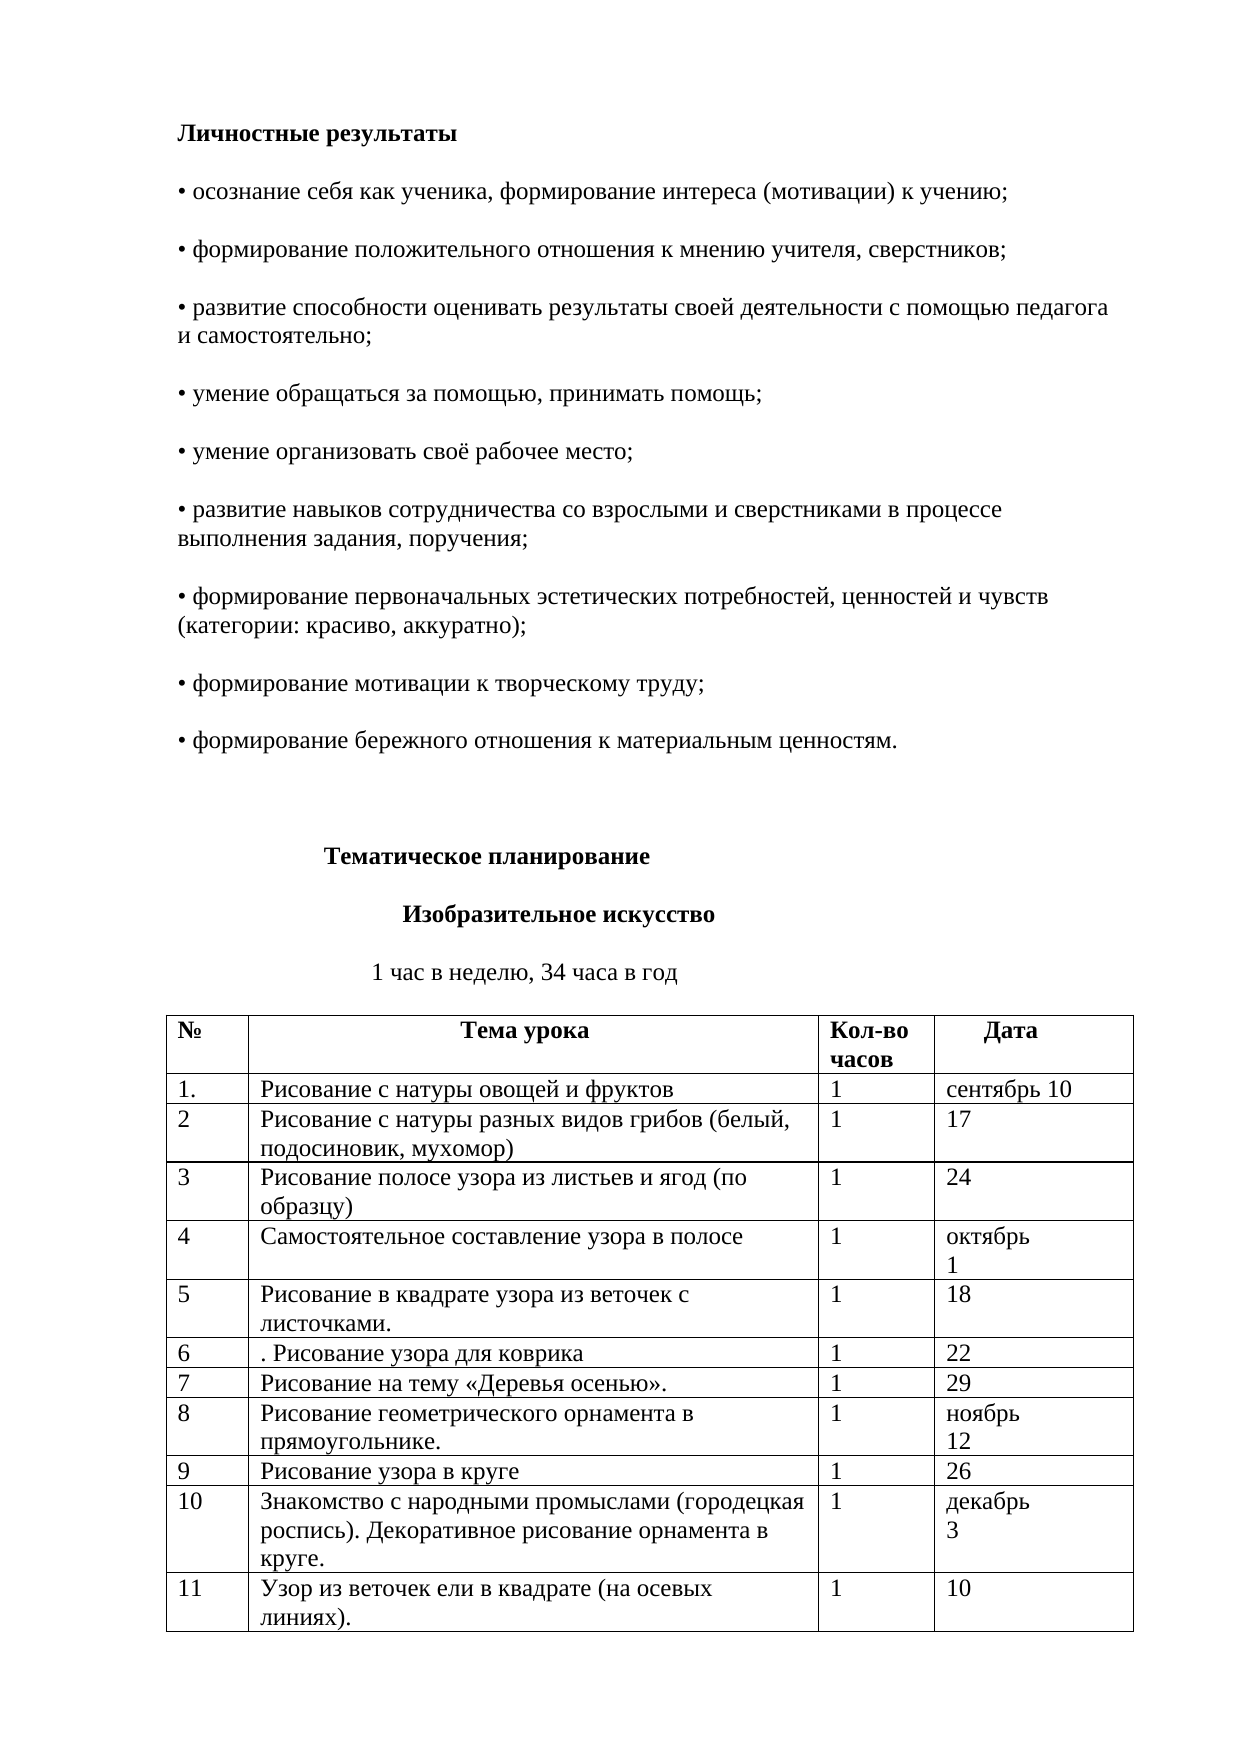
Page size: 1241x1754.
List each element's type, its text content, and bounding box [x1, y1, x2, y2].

table_cell Рисование геометрического орнамента в прямоугольнике. [249, 1398, 818, 1455]
text • развитие навыков сотрудничества со взрослыми и сверстниками в процессе выполнения задания, поручения; [177, 494, 1122, 552]
text • формирование положительного отношения к мнению учителя, сверстников; [177, 234, 1122, 263]
table_header № [167, 1016, 248, 1073]
text 1 час в неделю, 34 часа в год [177, 957, 1122, 985]
table_cell 8 [167, 1398, 248, 1455]
table_cell Знакомство с народными промыслами (городецкая роспись). Декоративное рисование орнамента в круге. [249, 1486, 818, 1572]
table_cell Рисование на тему «Деревья осенью». [249, 1368, 818, 1397]
table_cell . Рисование узора для коврика [249, 1338, 818, 1367]
table_cell 11 [167, 1573, 248, 1631]
table_cell 9 [167, 1456, 248, 1485]
table_cell 1. [167, 1074, 248, 1103]
table_cell 29 [935, 1368, 1133, 1397]
table_cell октябрь 1 [935, 1221, 1133, 1278]
table_header Дата [935, 1016, 1133, 1073]
table_cell Рисование с натуры овощей и фруктов [249, 1074, 818, 1103]
table_cell 24 [935, 1163, 1133, 1220]
text Изобразительное искусство [177, 899, 1122, 927]
table_cell 1 [819, 1074, 934, 1103]
table_cell 1 [819, 1163, 934, 1220]
table_cell 1 [819, 1280, 934, 1337]
table_header Кол-во часов [819, 1016, 934, 1073]
table_cell Рисование в квадрате узора из веточек с листочками. [249, 1280, 818, 1337]
table_cell Самостоятельное составление узора в полосе [249, 1221, 818, 1278]
text • формирование мотивации к творческому труду; [177, 668, 1122, 696]
table_header Тема урока [249, 1016, 818, 1073]
table_cell 1 [819, 1456, 934, 1485]
table_cell Рисование узора в круге [249, 1456, 818, 1485]
table_cell 7 [167, 1368, 248, 1397]
table_cell Узор из веточек ели в квадрате (на осевых линиях). [249, 1573, 818, 1631]
table_cell 1 [819, 1221, 934, 1278]
table_cell 2 [167, 1104, 248, 1161]
table_cell 4 [167, 1221, 248, 1278]
text • формирование первоначальных эстетических потребностей, ценностей и чувств (категории: красиво, аккуратно); [177, 581, 1122, 638]
table_cell 3 [167, 1163, 248, 1220]
table_cell 1 [819, 1573, 934, 1631]
text • умение обращаться за помощью, принимать помощь; [177, 378, 1122, 407]
table_cell 1 [819, 1338, 934, 1367]
table_cell 26 [935, 1456, 1133, 1485]
text • осознание себя как ученика, формирование интереса (мотивации) к учению; [177, 176, 1122, 205]
table_cell 1 [819, 1368, 934, 1397]
table_cell 5 [167, 1280, 248, 1337]
text • формирование бережного отношения к материальным ценностям. [177, 726, 1122, 754]
table_cell 1 [819, 1398, 934, 1455]
table_cell ноябрь 12 [935, 1398, 1133, 1455]
text Личностные результаты [177, 118, 1122, 147]
table_cell 10 [935, 1573, 1133, 1631]
table_cell Рисование с натуры разных видов грибов (белый, подосиновик, мухомор) [249, 1104, 818, 1161]
table_cell 6 [167, 1338, 248, 1367]
table_cell сентябрь 10 [935, 1074, 1133, 1103]
table_cell 17 [935, 1104, 1133, 1161]
table_cell Рисование полосе узора из листьев и ягод (по образцу) [249, 1163, 818, 1220]
table_cell декабрь 3 [935, 1486, 1133, 1572]
text Тематическое планирование [177, 841, 1122, 869]
table_cell 22 [935, 1338, 1133, 1367]
table_cell 18 [935, 1280, 1133, 1337]
table_cell 1 [819, 1104, 934, 1161]
table_cell 10 [167, 1486, 248, 1572]
text • умение организовать своё рабочее место; [177, 436, 1122, 465]
table_cell 1 [819, 1486, 934, 1572]
text • развитие способности оценивать результаты своей деятельности с помощью педагога и самостоятельно; [177, 292, 1122, 349]
